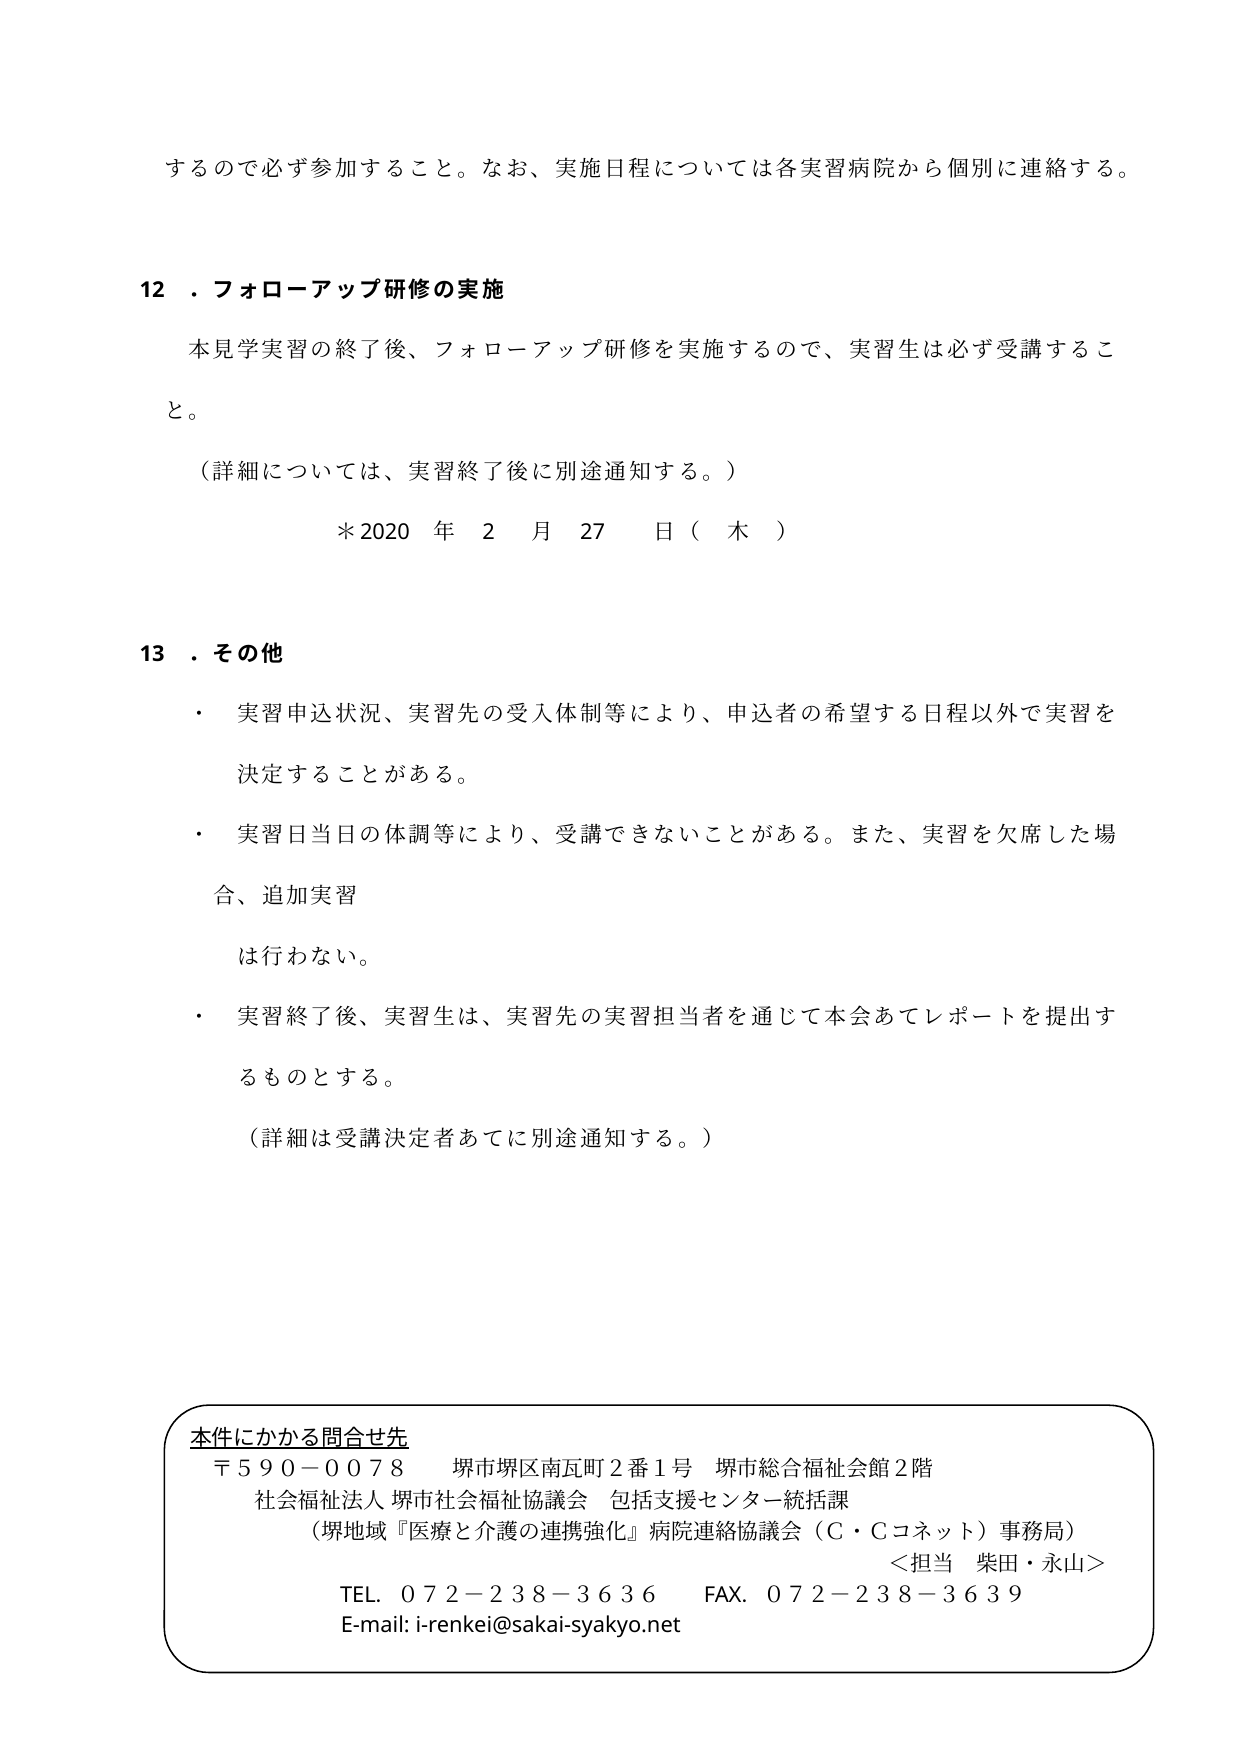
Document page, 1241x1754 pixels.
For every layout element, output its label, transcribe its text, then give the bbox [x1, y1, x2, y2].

text （詳細は受講決定者あてに別途通知する。） [225, 1106, 1118, 1167]
text （詳細については、実習終了後に別途通知する。） [139, 439, 1118, 500]
text は行わない。 [204, 924, 1118, 985]
text 12．フォローアップ研修の実施 [139, 257, 1118, 318]
text するので必ず参加すること。なお、実施日程については各実習病院から個別に連絡する。 [161, 136, 1118, 197]
text ・ 実習終了後、実習生は、実習先の実習担当者を通じて本会あてレポートを提出するものとする。 [182, 985, 1118, 1106]
text ＊2020年 2 月 27 日（ 木 ） [139, 500, 1118, 561]
text 13．その他 [139, 621, 1118, 682]
text ・ 実習日当日の体調等により、受講できないことがある。また、実習を欠席した場合、追加実習 [182, 803, 1118, 924]
text ・ 実習申込状況、実習先の受入体制等により、申込者の希望する日程以外で実習を決定することがある。 [139, 682, 1118, 803]
text 本見学実習の終了後、フォローアップ研修を実施するので、実習生は必ず受講すること。 [139, 318, 1118, 439]
